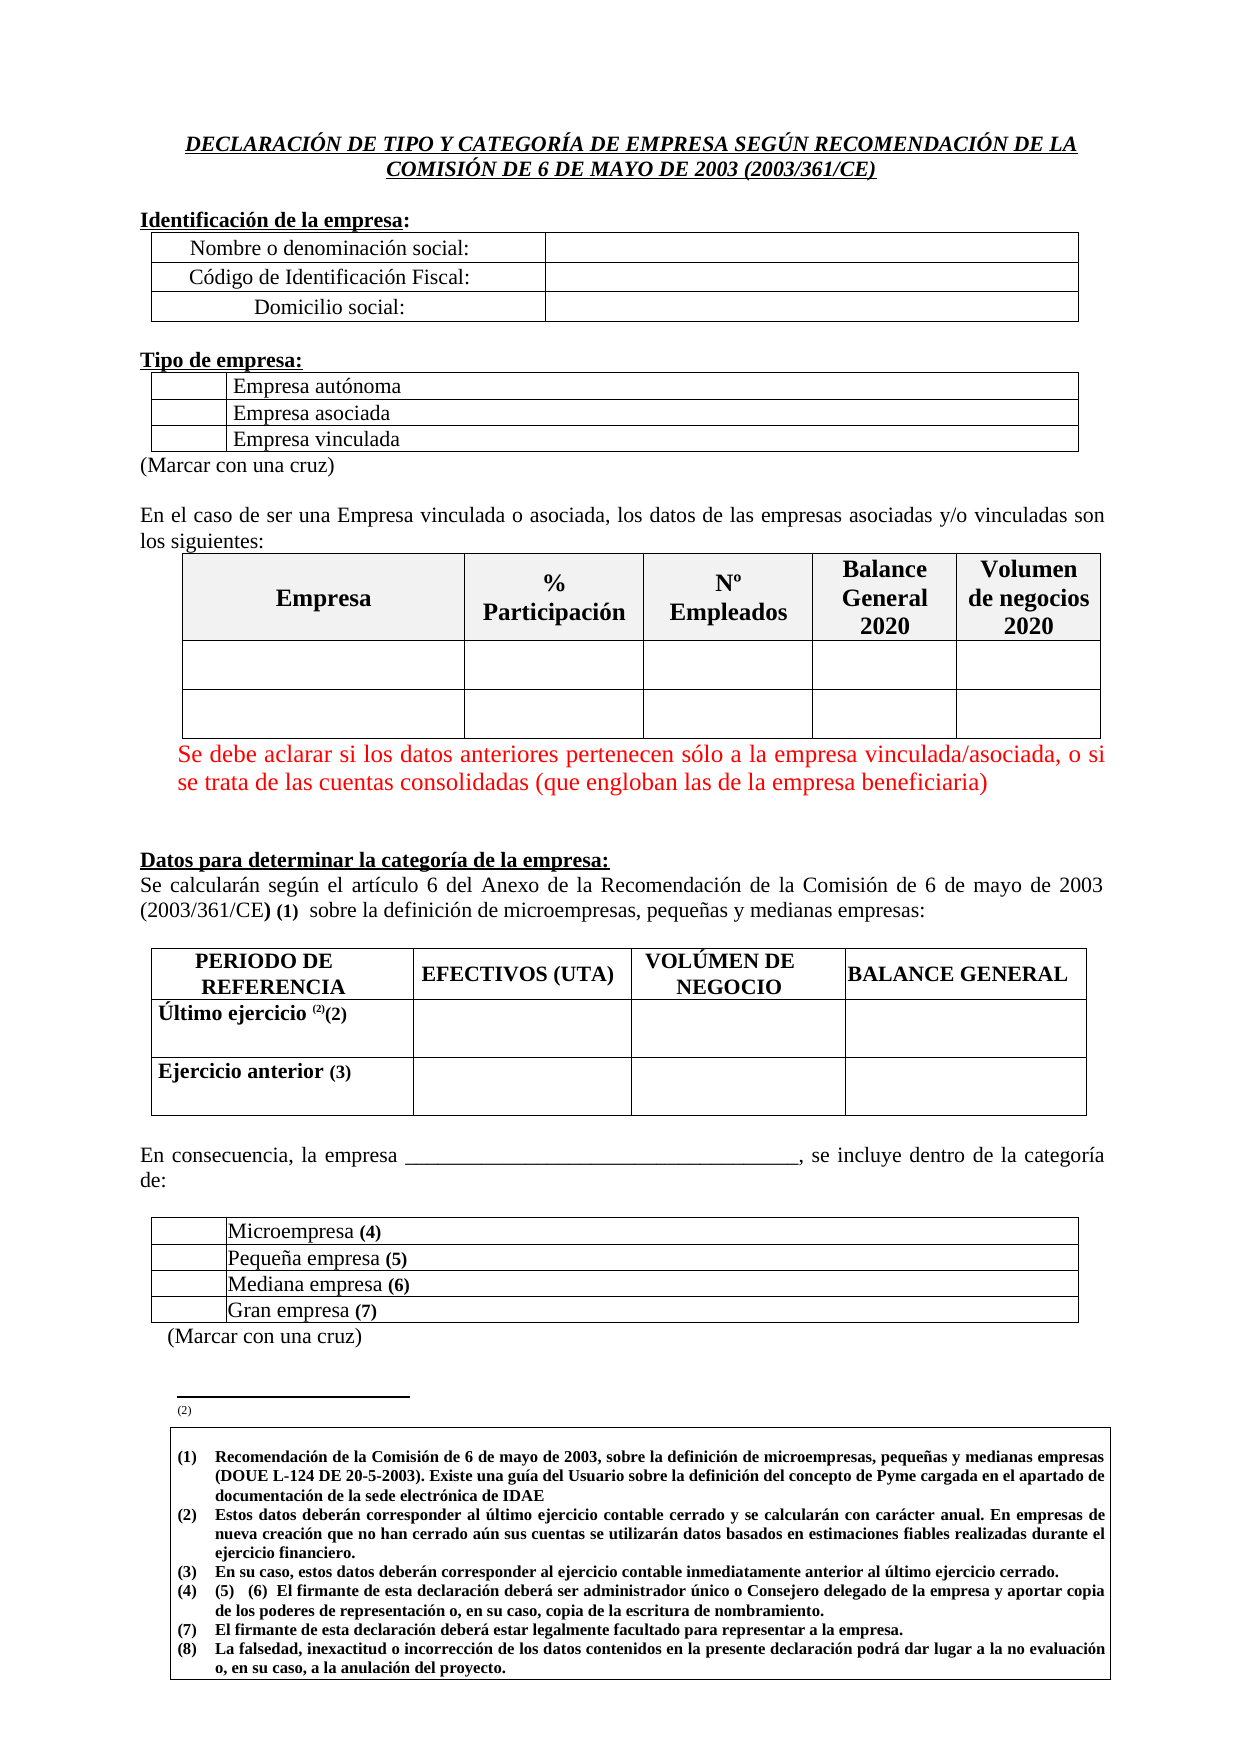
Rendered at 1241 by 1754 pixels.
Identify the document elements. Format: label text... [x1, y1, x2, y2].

table_header Empresa autónoma [227, 373, 1078, 398]
table_cell [957, 690, 1100, 738]
table_cell [414, 1058, 631, 1115]
text Datos para determinar la categoría de la empresa: [140, 847, 1106, 872]
table_cell [957, 641, 1100, 689]
table_header [152, 373, 226, 398]
text Tipo de empresa: [140, 347, 1106, 372]
text Identificación de la empresa: [140, 207, 1106, 232]
text Se debe aclarar si los datos anteriores pertenecen sólo a la empresa vinculada/asociada, o si se trata de las cuentas consolidadas (que engloban las de la empresa beneficiaria) [177, 739, 1106, 796]
table_header [152, 1218, 226, 1243]
table_cell [846, 1000, 1086, 1057]
table_cell [644, 690, 812, 738]
table_cell Último ejercicio (2) [152, 1000, 413, 1057]
table_cell [183, 641, 464, 689]
table_cell [152, 400, 226, 425]
table_header Volumen de negocios 2020 [957, 554, 1100, 640]
table_cell Gran empresa (7) [227, 1297, 1078, 1322]
table_header Microempresa (4) [227, 1218, 1078, 1243]
table_header EFECTIVOS (UTA) [414, 949, 631, 999]
table_cell [183, 690, 464, 738]
table_cell Domicilio social: [152, 292, 545, 321]
text En el caso de ser una Empresa vinculada o asociada, los datos de las empresas asociadas y/o vinculadas son los siguientes: [140, 502, 1106, 553]
table_cell [414, 1000, 631, 1057]
table_cell Empresa vinculada [227, 426, 1078, 451]
text (Marcar con una cruz) [140, 1323, 1106, 1348]
table_cell [465, 690, 643, 738]
table_cell [152, 426, 226, 451]
table_cell [152, 1297, 226, 1322]
table_cell Código de Identificación Fiscal: [152, 263, 545, 291]
table_cell Mediana empresa (6) [227, 1271, 1078, 1296]
table_header Nombre o denominación social: [152, 233, 545, 262]
table_header Empresa [183, 554, 464, 640]
text (Marcar con una cruz) [140, 452, 1106, 477]
table_cell [644, 641, 812, 689]
table_header Nº Empleados [644, 554, 812, 640]
table_header [546, 233, 1078, 262]
table_cell [546, 263, 1078, 291]
text En consecuencia, la empresa ____________________________________, se incluye dentro de la categoría de: [140, 1142, 1106, 1192]
table_cell [546, 292, 1078, 321]
table_cell [152, 1271, 226, 1296]
text Se calcularán según el artículo 6 del Anexo de la Recomendación de la Comisión de 6 de mayo de 2003 (2003/361/CE) (1) sobre la definición de microempresas, pequeñas y medianas empresas: [140, 872, 1106, 922]
table_header PERIODO DE REFERENCIA [152, 949, 413, 999]
table_cell [813, 641, 956, 689]
table_cell [632, 1000, 845, 1057]
table_cell [152, 1245, 226, 1270]
table_cell Ejercicio anterior (3) [152, 1058, 413, 1115]
table_cell [632, 1058, 845, 1115]
table_header Balance General 2020 [813, 554, 956, 640]
table_cell [813, 690, 956, 738]
table_cell [846, 1058, 1086, 1115]
table_cell Empresa asociada [227, 400, 1078, 425]
table_header VOLÚMEN DE NEGOCIO [632, 949, 845, 999]
table_header BALANCE GENERAL [846, 949, 1086, 999]
text DECLARACIÓN DE TIPO Y CATEGORÍA DE EMPRESA SEGÚN RECOMENDACIÓN DE DE 6 DE MAYO DE 2003 (2003/361/CE) [158, 131, 1106, 182]
table_header % Participación [465, 554, 643, 640]
table_cell Pequeña empresa (5) [227, 1245, 1078, 1270]
table_cell [465, 641, 643, 689]
